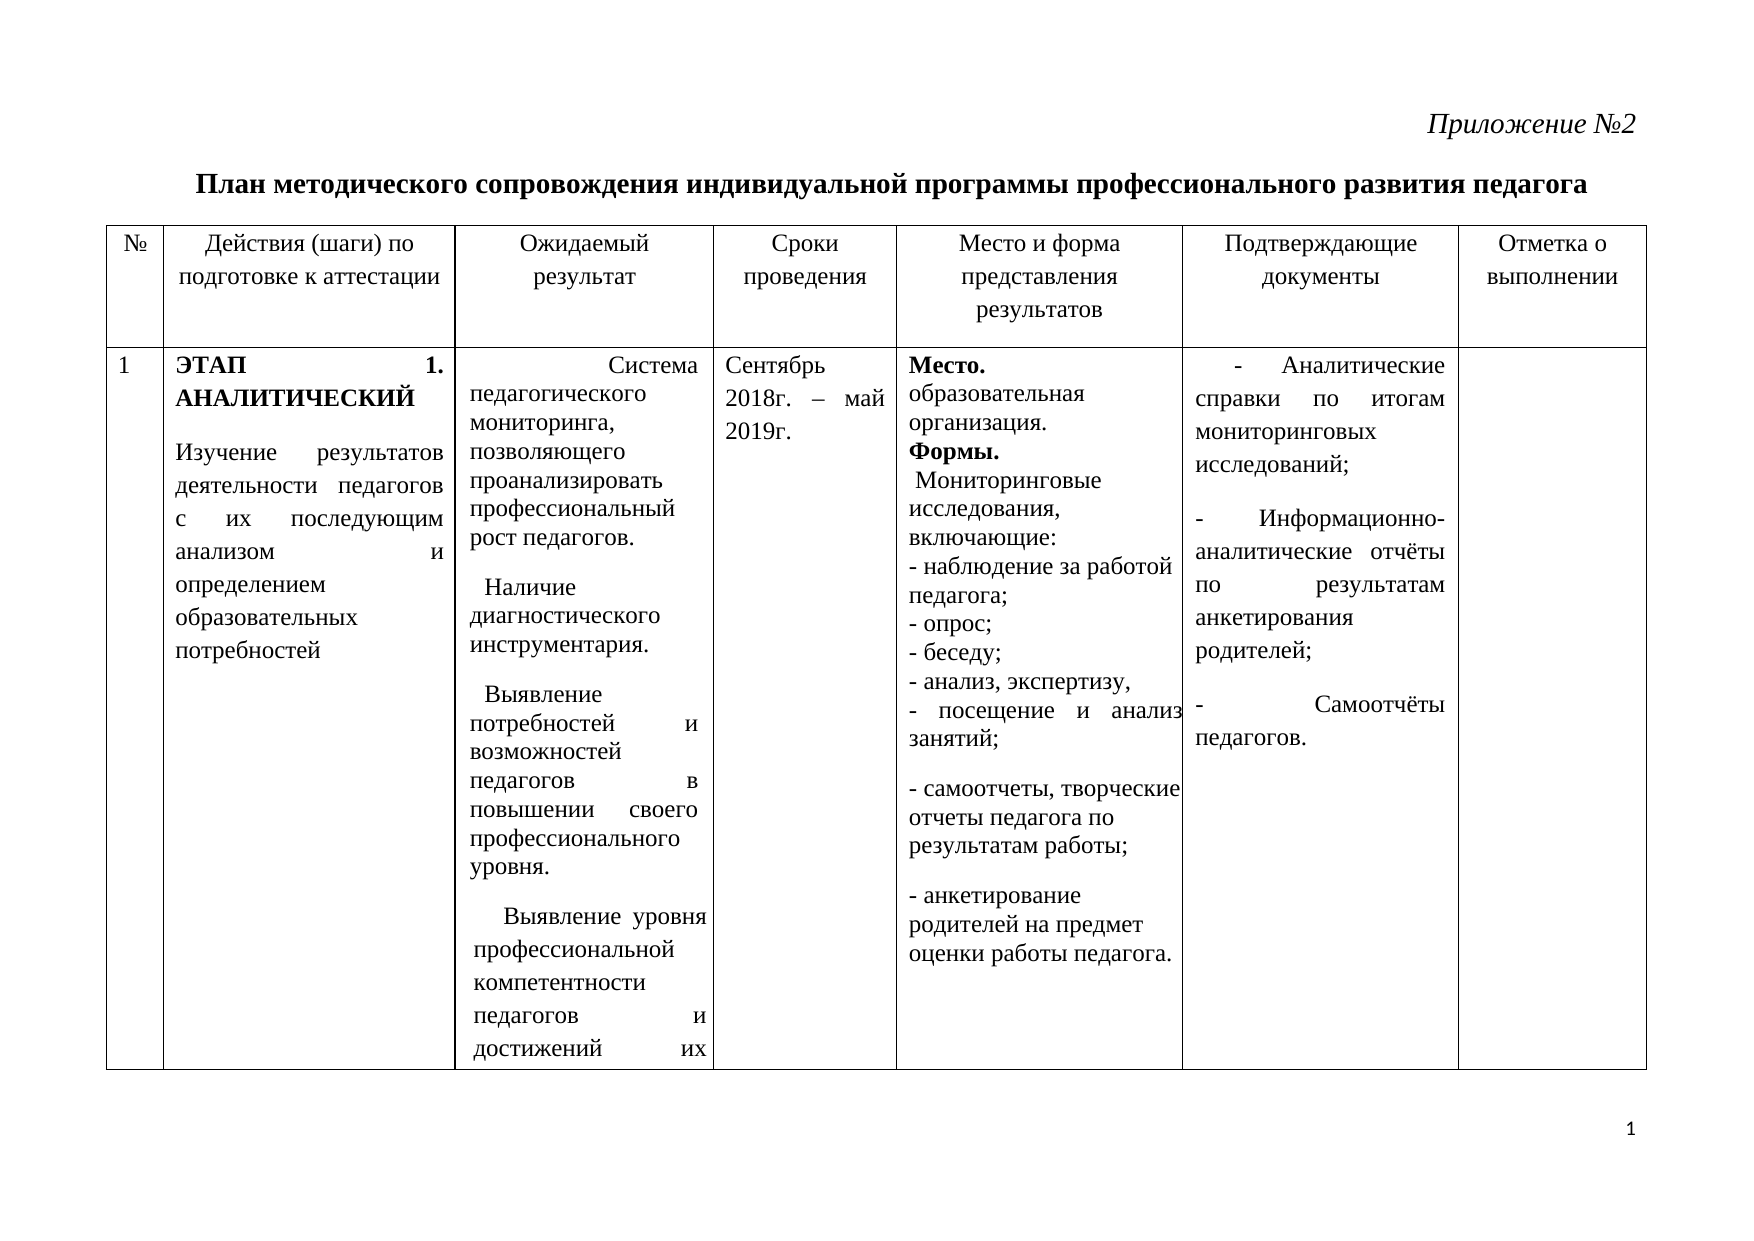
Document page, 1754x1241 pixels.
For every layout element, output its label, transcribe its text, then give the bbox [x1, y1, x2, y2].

table_header Действия (шаги) по подготовке к аттестации [164, 226, 454, 347]
table_header Ожидаемый результат [456, 226, 713, 347]
text План методического сопровождения индивидуальной программы профессионального развития педагога [118, 166, 1636, 199]
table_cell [897, 348, 1182, 1069]
table_header № [107, 226, 163, 347]
table_header Место и форма представления результатов [897, 226, 1182, 347]
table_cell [456, 348, 713, 1069]
table_header Подтверждающие документы [1183, 226, 1458, 347]
table_header Сроки проведения [714, 226, 896, 347]
table_cell 1 [107, 348, 163, 1069]
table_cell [164, 348, 454, 1069]
text Приложение №2 [118, 106, 1636, 140]
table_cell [714, 348, 896, 1069]
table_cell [1183, 348, 1458, 1069]
table_header Отметка о выполнении [1459, 226, 1646, 347]
table_cell [1459, 348, 1646, 1069]
